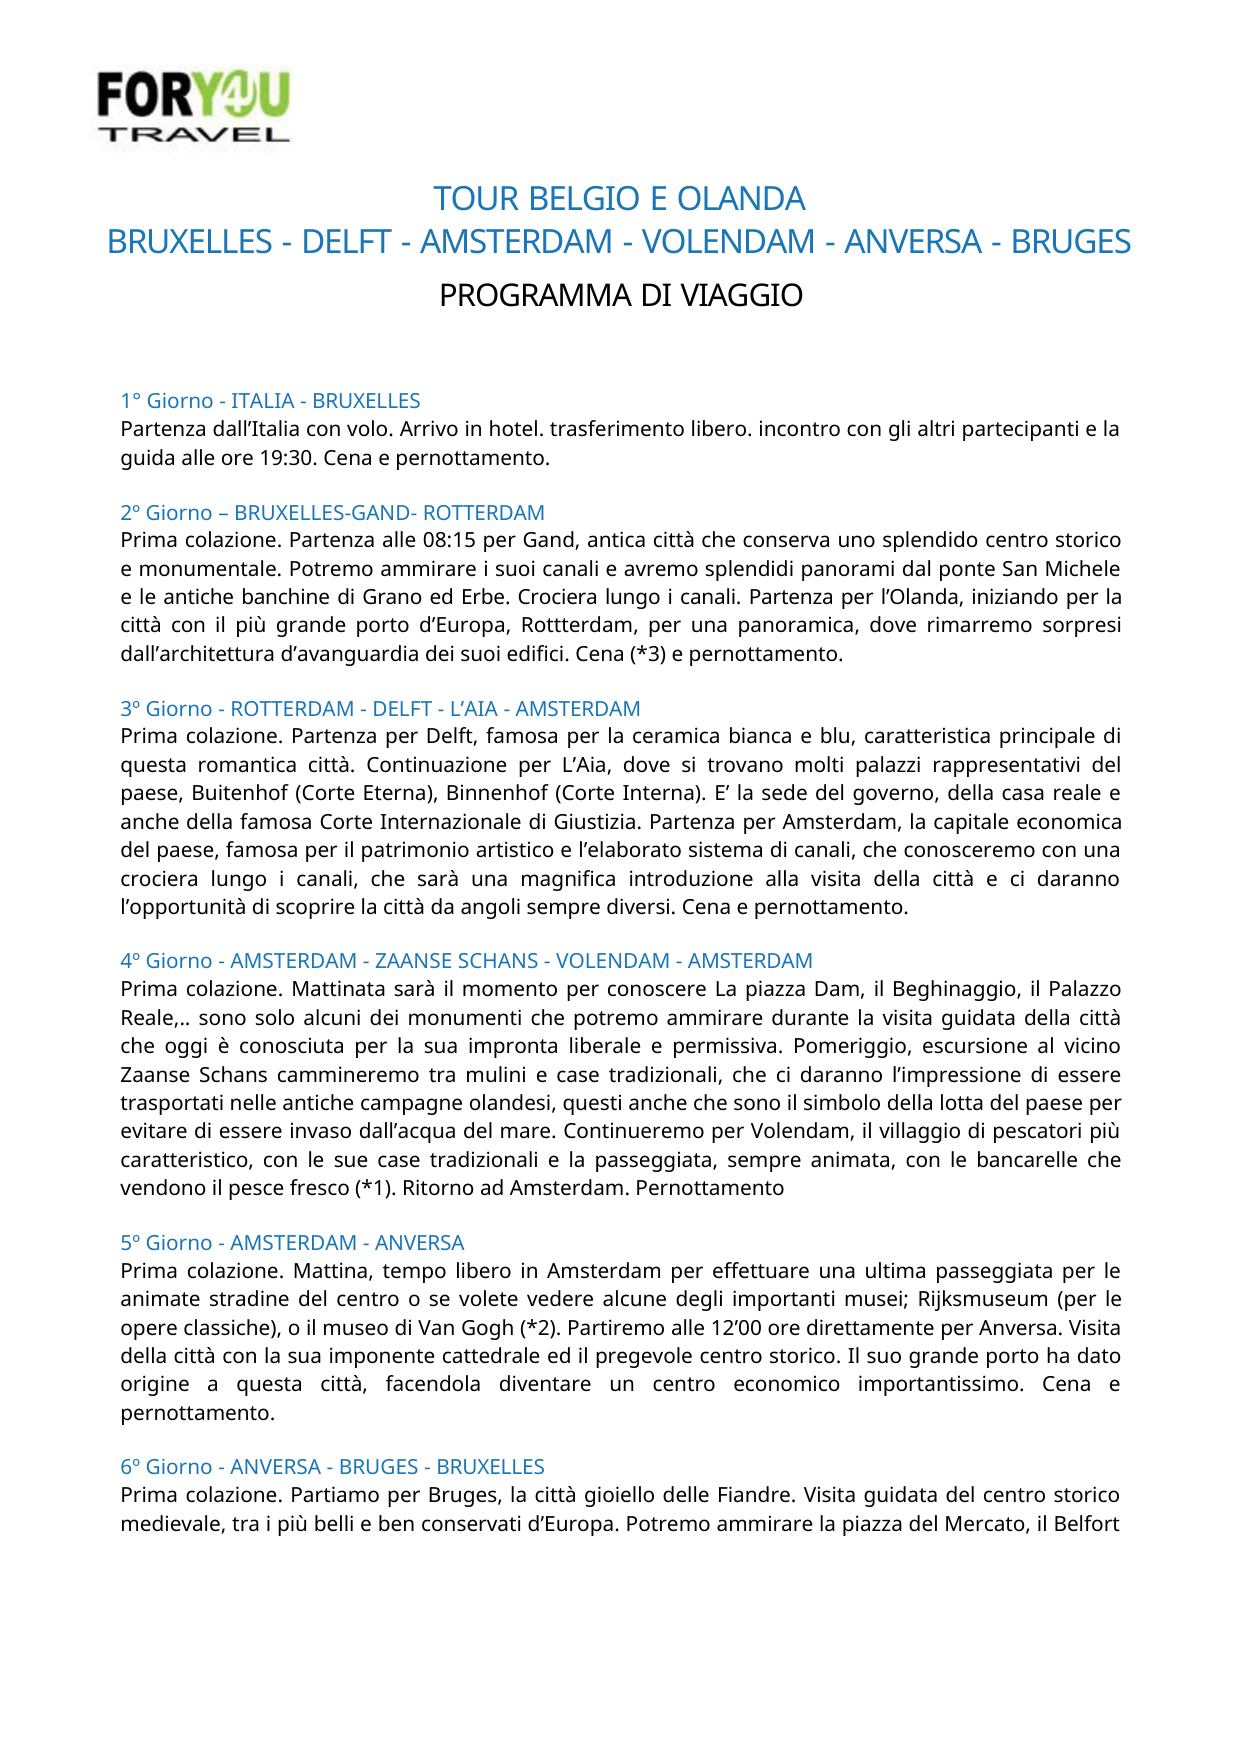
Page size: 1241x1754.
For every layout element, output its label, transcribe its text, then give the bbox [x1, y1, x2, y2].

text Prima colazione. Mattinata sarà il momento per conoscere La piazza Dam, il Beghinaggio, il Palazzo Reale,.. sono solo alcuni dei monumenti che potremo ammirare durante la visita guidata della città che oggi è conosciuta per la sua impronta liberale e permissiva. Pomeriggio, escursione al vicino Zaanse Schans cammineremo tra mulini e case tradizionali, che ci daranno l’impressione di essere trasportati nelle antiche campagne olandesi, questi anche che sono il simbolo della lotta del paese per evitare di essere invaso dall’acqua del mare. Continueremo per Volendam, il villaggio di pescatori più caratteristico, con le sue case tradizionali e la passeggiata, sempre animata, con le bancarelle che vendono il pesce fresco (*1). Ritorno ad Amsterdam. Pernottamento [120, 974, 1122, 1202]
text 3º Giorno - ROTTERDAM - DELFT - L’AIA - AMSTERDAM [120, 694, 1240, 721]
text 2º Giorno – BRUXELLES-GAND- ROTTERDAM [120, 498, 1240, 525]
picture [90, 65, 296, 153]
text 5º Giorno - AMSTERDAM - ANVERSA [120, 1229, 1240, 1256]
text Partenza dall’Italia con volo. Arrivo in hotel. trasferimento libero. incontro con gli altri partecipanti e la guida alle ore 19:30. Cena e pernottamento. [120, 414, 1122, 471]
text Prima colazione. Mattina, tempo libero in Amsterdam per effettuare una ultima passeggiata per le animate stradine del centro o se volete vedere alcune degli importanti musei; Rijksmuseum (per le opere classiche), o il museo di Van Gogh (*2). Partiremo alle 12’00 ore direttamente per Anversa. Visita della città con la sua imponente cattedrale ed il pregevole centro storico. Il suo grande porto ha dato origine a questa città, facendola diventare un centro economico importantissimo. Cena e pernottamento. [120, 1256, 1122, 1426]
text Prima colazione. Partenza alle 08:15 per Gand, antica città che conserva uno splendido centro storico e monumentale. Potremo ammirare i suoi canali e avremo splendidi panorami dal ponte San Michele e le antiche banchine di Grano ed Erbe. Crociera lungo i canali. Partenza per l’Olanda, iniziando per la città con il più grande porto d’Europa, Rottterdam, per una panoramica, dove rimarremo sorpresi dall’architettura d’avanguardia dei suoi edifici. Cena (*3) e pernottamento. [120, 525, 1122, 667]
text 1° Giorno - ITALIA - BRUXELLES [120, 387, 1240, 414]
text 6º Giorno - ANVERSA - BRUGES - BRUXELLES [120, 1453, 1240, 1480]
text 4º Giorno - AMSTERDAM - ZAANSE SCHANS - VOLENDAM - AMSTERDAM [120, 947, 1240, 974]
text Prima colazione. Partenza per Delft, famosa per la ceramica bianca e blu, caratteristica principale di questa romantica città. Continuazione per L’Aia, dove si trovano molti palazzi rappresentativi del paese, Buitenhof (Corte Eterna), Binnenhof (Corte Interna). E’ la sede del governo, della casa reale e anche della famosa Corte Internazionale di Giustizia. Partenza per Amsterdam, la capitale economica del paese, famosa per il patrimonio artistico e l’elaborato sistema di canali, che conosceremo con una crociera lungo i canali, che sarà una magnifica introduzione alla visita della città e ci daranno l’opportunità di scoprire la città da angoli sempre diversi. Cena e pernottamento. [120, 721, 1122, 921]
